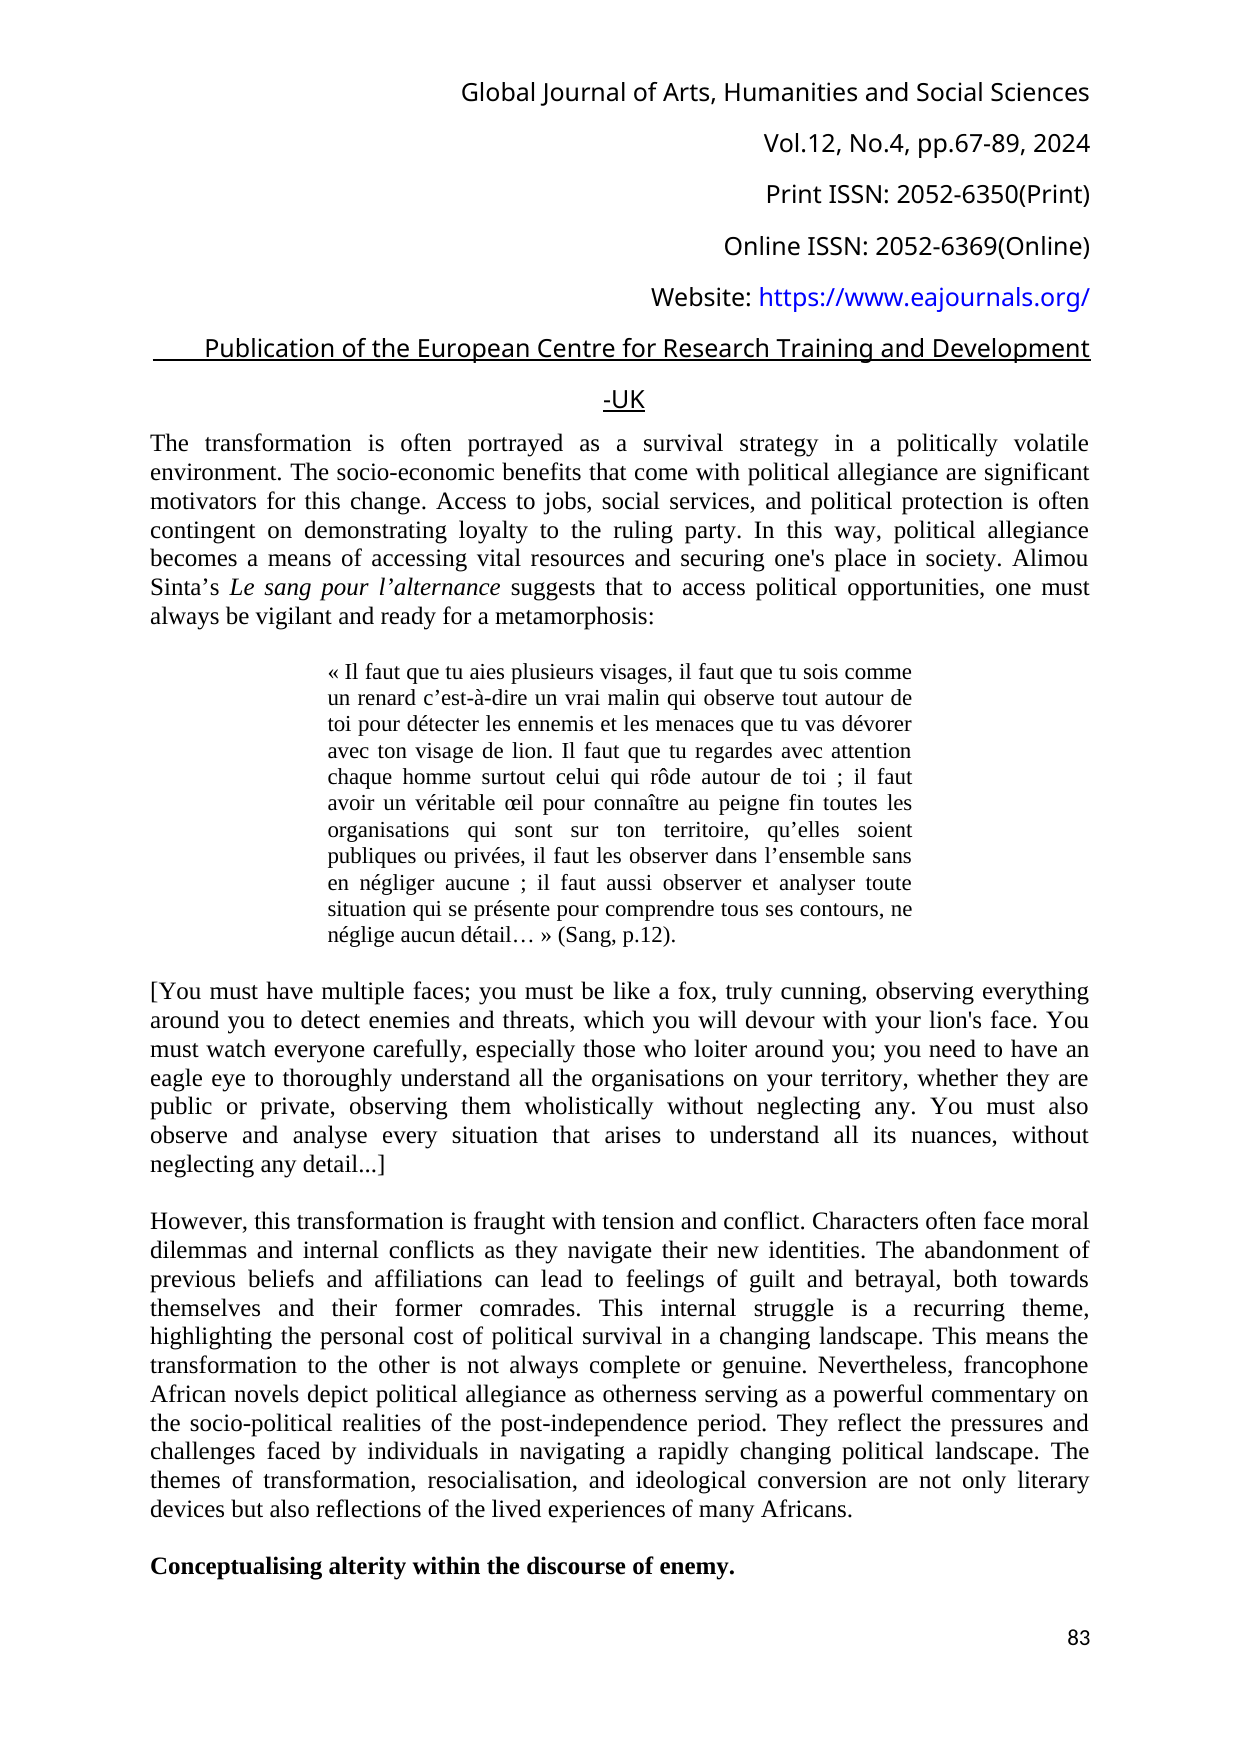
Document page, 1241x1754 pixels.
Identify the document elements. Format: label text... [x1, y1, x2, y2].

text Conceptualising alterity within the discourse of enemy. [150, 1551, 1090, 1580]
text [You must have multiple faces; you must be like a fox, truly cunning, observing everything around you to detect enemies and threats, which you will devour with your lion's face. You must watch everyone carefully, especially those who loiter around you; you need to have an eagle eye to thoroughly understand all the organisations on your territory, whether they are public or private, observing them wholistically without neglecting any. You must also observe and analyse every situation that arises to understand all its nuances, without neglecting any detail...] [150, 976, 1090, 1178]
text The transformation is often portrayed as a survival strategy in a politically volatile environment. The socio-economic benefits that come with political allegiance are significant motivators for this change. Access to jobs, social services, and political protection is often contingent on demonstrating loyalty to the ruling party. In this way, political allegiance becomes a means of accessing vital resources and securing one's place in society. Alimou Sinta’s Le sang pour l’alternance suggests that to access political opportunities, one must always be vigilant and ready for a metamorphosis: [150, 428, 1090, 630]
text However, this transformation is fraught with tension and conflict. Characters often face moral dilemmas and internal conflicts as they navigate their new identities. The abandonment of previous beliefs and affiliations can lead to feelings of guilt and betrayal, both towards themselves and their former comrades. This internal struggle is a recurring theme, highlighting the personal cost of political survival in a changing landscape. This means the transformation to the other is not always complete or genuine. Nevertheless, francophone African novels depict political allegiance as otherness serving as a powerful commentary on the socio-political realities of the post-independence period. They reflect the pressures and challenges faced by individuals in navigating a rapidly changing political landscape. The themes of transformation, resocialisation, and ideological conversion are not only literary devices but also reflections of the lived experiences of many Africans. [150, 1206, 1090, 1523]
text « Il faut que tu aies plusieurs visages, il faut que tu sois comme un renard c’est-à-dire un vrai malin qui observe tout autour de toi pour détecter les ennemis et les menaces que tu vas dévorer avec ton visage de lion. Il faut que tu regardes avec attention chaque homme surtout celui qui rôde autour de toi ; il faut avoir un véritable œil pour connaître au peigne fin toutes les organisations qui sont sur ton territoire, qu’elles soient publiques ou privées, il faut les observer dans l’ensemble sans en négliger aucune ; il faut aussi observer et analyser toute situation qui se présente pour comprendre tous ses contours, ne néglige aucun détail… » (Sang, p.12). [327, 658, 913, 948]
